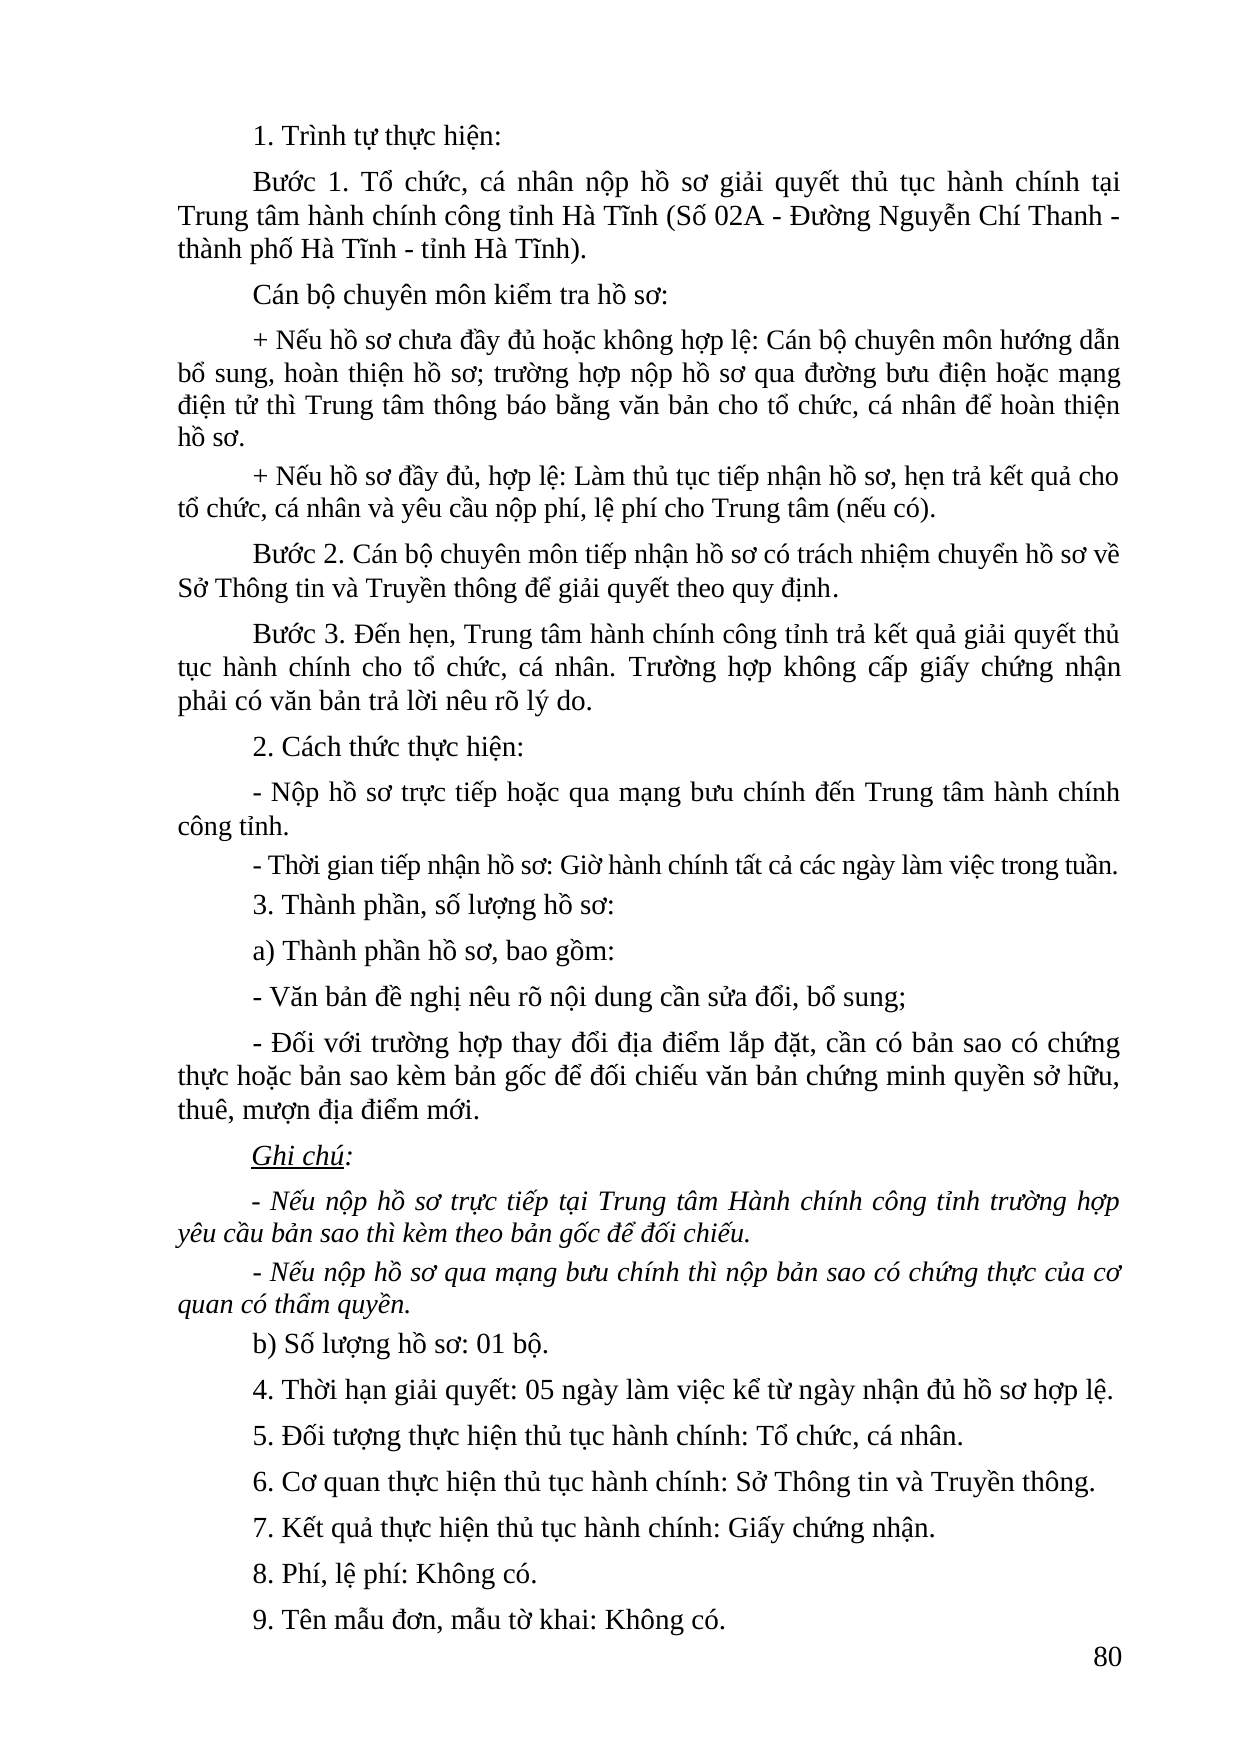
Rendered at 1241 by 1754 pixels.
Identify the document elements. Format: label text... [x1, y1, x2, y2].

text 6. Cơ quan thực hiện thủ tục hành chính: Sở Thông tin và Truyền thông. [177, 1464, 1122, 1498]
text - Nếu nộp hồ sơ qua mạng bưu chính thì nộp bản sao có chứng thực của cơ quan có thẩm quyền. [177, 1255, 1122, 1320]
text Bước 2. Cán bộ chuyên môn tiếp nhận hồ sơ có trách nhiệm chuyển hồ sơ về Sở Thông tin và Truyền thông để giải quyết theo quy định. [177, 536, 1122, 603]
text 5. Đối tượng thực hiện thủ tục hành chính: Tổ chức, cá nhân. [177, 1418, 1122, 1452]
text 8. Phí, lệ phí: Không có. [177, 1556, 1122, 1590]
text Bước 1. Tổ chức, cá nhân nộp hồ sơ giải quyết thủ tục hành chính tại Trung tâm hành chính công tỉnh Hà Tĩnh (Số 02A - Đường Nguyễn Chí Thanh - thành phố Hà Tĩnh - tỉnh Hà Tĩnh). [177, 164, 1122, 265]
text 7. Kết quả thực hiện thủ tục hành chính: Giấy chứng nhận. [177, 1510, 1122, 1544]
text 4. Thời hạn giải quyết: 05 ngày làm việc kể từ ngày nhận đủ hồ sơ hợp lệ. [177, 1372, 1122, 1406]
text - Nếu nộp hồ sơ trực tiếp tại Trung tâm Hành chính công tỉnh trường hợp yêu cầu bản sao thì kèm theo bản gốc để đối chiếu. [177, 1184, 1122, 1249]
text - Văn bản đề nghị nêu rõ nội dung cần sửa đổi, bổ sung; [177, 979, 1122, 1012]
text a) Thành phần hồ sơ, bao gồm: [177, 933, 1122, 966]
text 2. Cách thức thực hiện: [177, 729, 1122, 763]
text - Nộp hồ sơ trực tiếp hoặc qua mạng bưu chính đến Trung tâm hành chính công tỉnh. [177, 775, 1122, 842]
text 3. Thành phần, số lượng hồ sơ: [177, 887, 1122, 920]
text Ghi chú: [177, 1138, 1122, 1172]
text b) Số lượng hồ sơ: 01 bộ. [177, 1326, 1122, 1360]
text Cán bộ chuyên môn kiểm tra hồ sơ: [177, 277, 1122, 311]
text - Đối với trường hợp thay đổi địa điểm lắp đặt, cần có bản sao có chứng thực hoặc bản sao kèm bản gốc để đối chiếu văn bản chứng minh quyền sở hữu, thuê, mượn địa điểm mới. [177, 1025, 1122, 1126]
text 9. Tên mẫu đơn, mẫu tờ khai: Không có. [177, 1602, 1122, 1636]
text + Nếu hồ sơ chưa đầy đủ hoặc không hợp lệ: Cán bộ chuyên môn hướng dẫn bổ sung, hoàn thiện hồ sơ; trường hợp nộp hồ sơ qua đường bưu điện hoặc mạng điện tử thì Trung tâm thông báo bằng văn bản cho tổ chức, cá nhân để hoàn thiện hồ sơ. [177, 323, 1122, 453]
text 1. Trình tự thực hiện: [177, 118, 1122, 152]
text Bước 3. Đến hẹn, Trung tâm hành chính công tỉnh trả kết quả giải quyết thủ tục hành chính cho tổ chức, cá nhân. Trường hợp không cấp giấy chứng nhận phải có văn bản trả lời nêu rõ lý do. [177, 616, 1122, 717]
text + Nếu hồ sơ đầy đủ, hợp lệ: Làm thủ tục tiếp nhận hồ sơ, hẹn trả kết quả cho tổ chức, cá nhân và yêu cầu nộp phí, lệ phí cho Trung tâm (nếu có). [177, 459, 1122, 524]
text - Thời gian tiếp nhận hồ sơ: Giờ hành chính tất cả các ngày làm việc trong tuần. [177, 848, 1122, 881]
